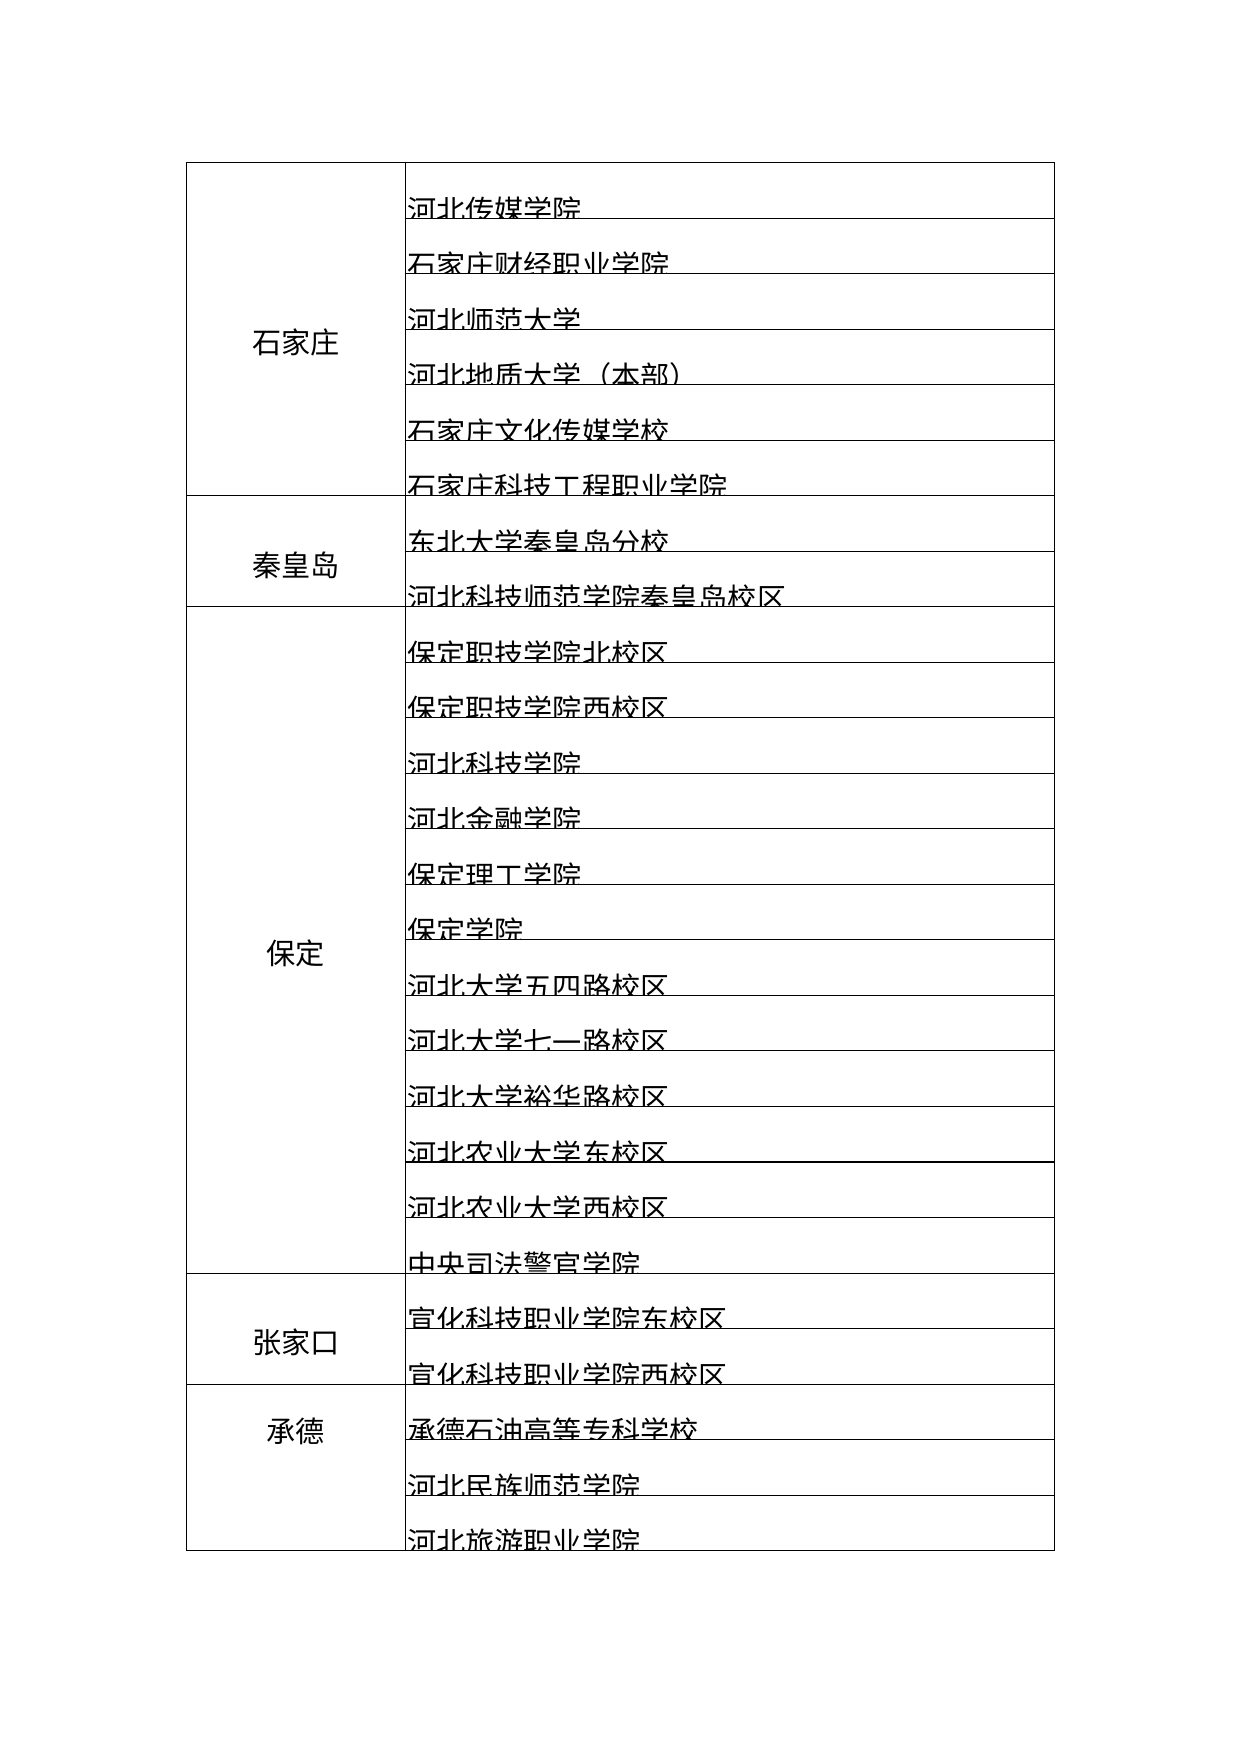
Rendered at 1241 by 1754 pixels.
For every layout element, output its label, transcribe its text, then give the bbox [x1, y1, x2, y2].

table_cell 张家口 [187, 1274, 405, 1383]
table_cell 河北大学七一路校区 [406, 996, 1054, 1050]
table_cell 保定 [187, 607, 405, 1272]
table_cell 石家庄科技工程职业学院 [406, 441, 1054, 495]
table_cell 东北大学秦皇岛分校 [406, 496, 1054, 551]
table_cell 宣化科技职业学院东校区 [406, 1274, 1054, 1328]
table_cell 河北师范大学 [406, 274, 1054, 328]
table_cell 河北科技学院 [406, 718, 1054, 773]
table_cell 保定职技学院北校区 [406, 607, 1054, 662]
table_cell 宣化科技职业学院西校区 [406, 1329, 1054, 1383]
table_cell 河北旅游职业学院 [406, 1496, 1054, 1550]
table_cell 秦皇岛 [187, 496, 405, 606]
table_cell 保定职技学院西校区 [406, 663, 1054, 717]
table_cell 中央司法警官学院 [406, 1218, 1054, 1272]
table_cell 河北传媒学院 [406, 163, 1054, 217]
table_cell 河北地质大学（本部） [406, 330, 1054, 384]
table_cell 河北农业大学东校区 [406, 1107, 1054, 1161]
table_cell 石家庄财经职业学院 [406, 219, 1054, 273]
table_cell 石家庄文化传媒学校 [406, 385, 1054, 439]
table_cell 河北民族师范学院 [406, 1440, 1054, 1494]
table_cell 河北大学五四路校区 [406, 940, 1054, 995]
table_cell 河北农业大学西校区 [406, 1163, 1054, 1217]
table_cell 保定学院 [406, 885, 1054, 939]
table_cell 石家庄 [187, 163, 405, 495]
table_cell 承德石油高等专科学校 [406, 1385, 1054, 1439]
table_cell 河北大学裕华路校区 [406, 1051, 1054, 1106]
table_cell 保定理工学院 [406, 829, 1054, 884]
table_cell 承德 [187, 1385, 405, 1550]
table_cell 河北金融学院 [406, 774, 1054, 828]
table_cell 河北科技师范学院秦皇岛校区 [406, 552, 1054, 606]
